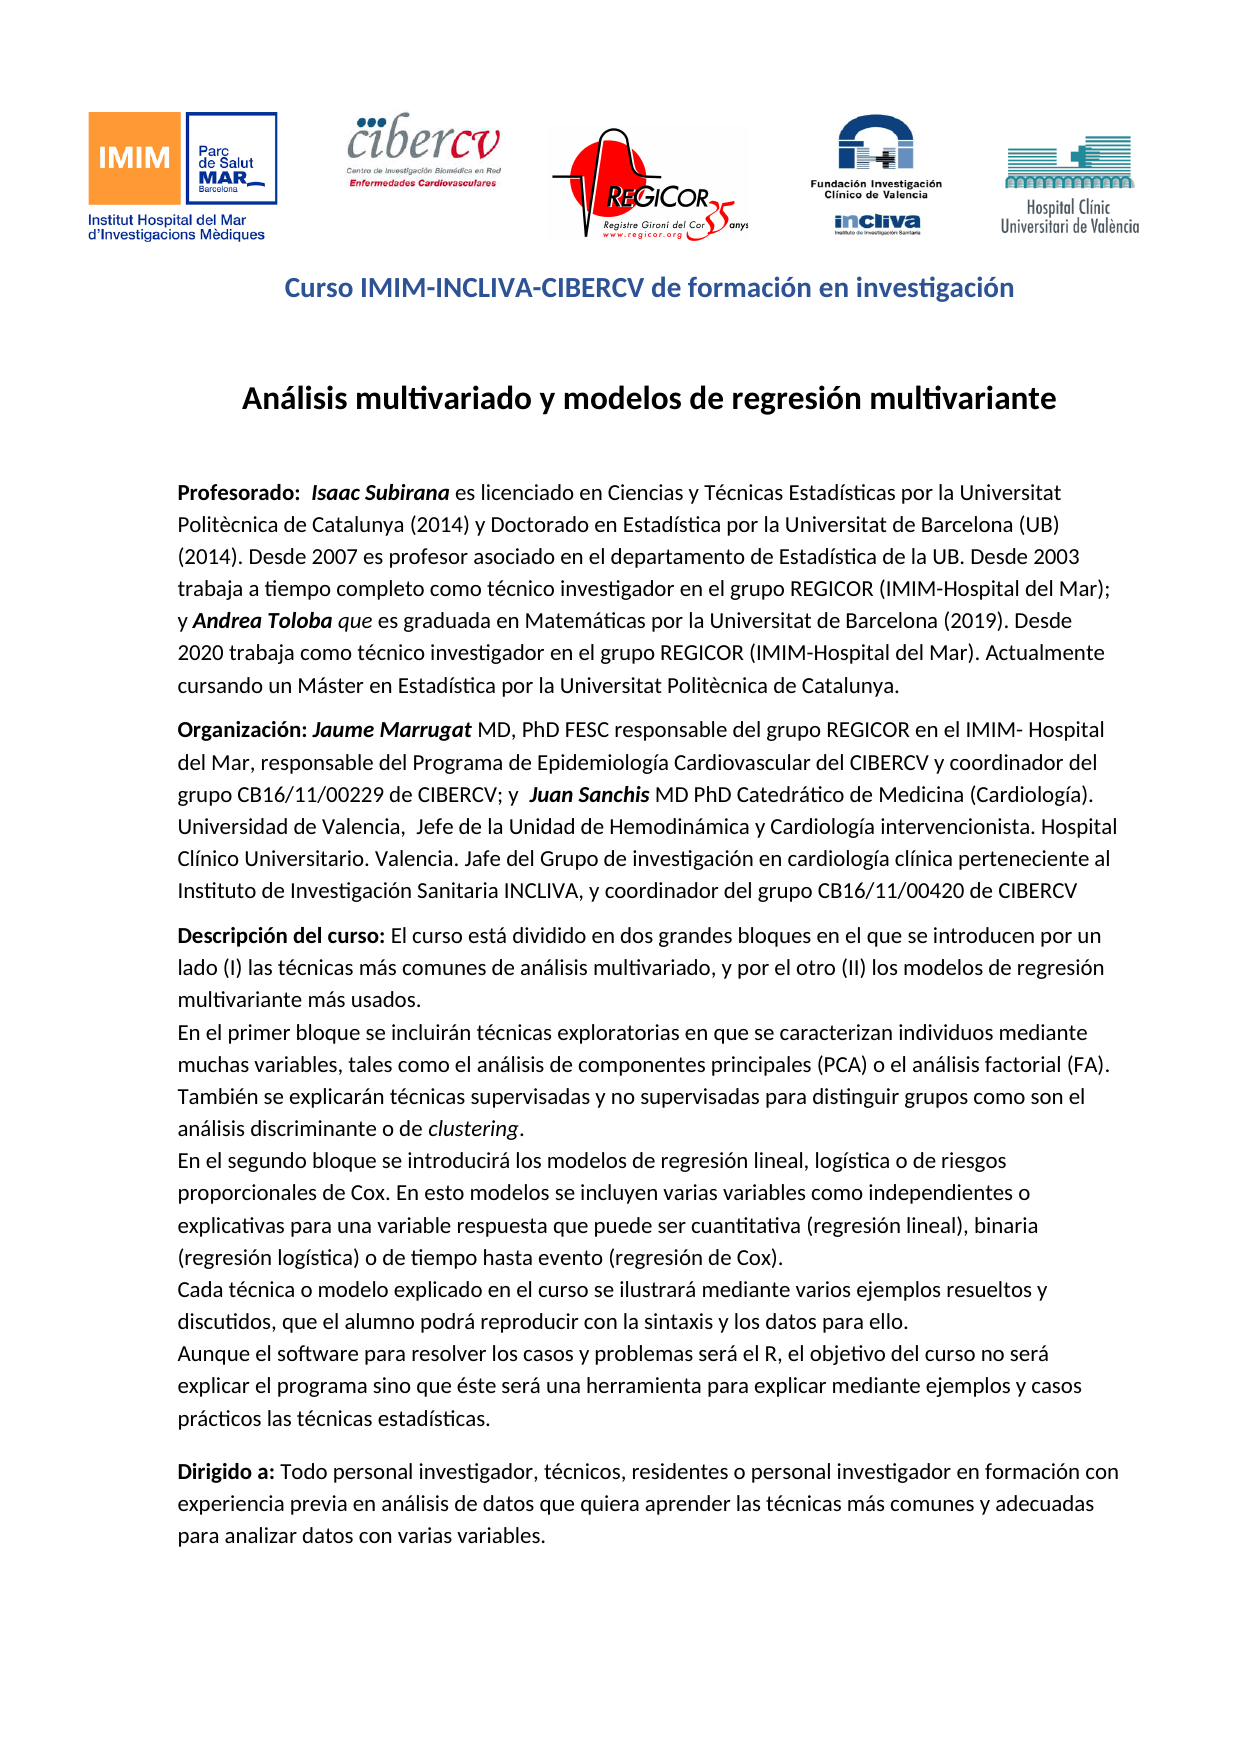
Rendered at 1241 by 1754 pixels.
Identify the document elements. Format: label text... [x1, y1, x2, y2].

text Descripción del curso: El curso está dividido en dos grandes bloques en el que se introducen por un lado (I) las técnicas más comunes de análisis multivariado, y por el otro (II) los modelos de regresión multivariante más usados. [177, 921, 1122, 1013]
picture [548, 125, 749, 242]
picture [88, 112, 278, 242]
text En el segundo bloque se introducirá los modelos de regresión lineal, logística o de riesgos proporcionales de Cox. En esto modelos se incluyen varias variables como independientes o explicativas para una variable respuesta que puede ser cuantitativa (regresión lineal), binaria (regresión logística) o de tiempo hasta evento (regresión de Cox). [177, 1146, 1122, 1271]
text Organización: Jaume Marrugat MD, PhD FESC responsable del grupo REGICOR en el IMIM- Hospital del Mar, responsable del Programa de Epidemiología Cardiovascular del CIBERCV y coordinador del grupo CB16/11/00229 de CIBERCV; y Juan Sanchis MD PhD Catedrático de Medicina (Cardiología). Universidad de Valencia, Jefe de la Unidad de Hemodinámica y Cardiología intervencionista. Hospital Clínico Universitario. Valencia. Jafe del Grupo de investigación en cardiología clínica perteneciente al Instituto de Investigación Sanitaria INCLIVA, y coordinador del grupo CB16/11/00420 de CIBERCV [177, 715, 1122, 904]
text Aunque el software para resolver los casos y problemas será el R, el objetivo del curso no será explicar el programa sino que éste será una herramienta para explicar mediante ejemplos y casos prácticos las técnicas estadísticas. [177, 1339, 1122, 1432]
text Curso IMIM-INCLIVA-CIBERCV de formación en investigación [177, 269, 1122, 305]
text En el primer bloque se incluirán técnicas exploratorias en que se caracterizan individuos mediante muchas variables, tales como el análisis de componentes principales (PCA) o el análisis factorial (FA). También se explicarán técnicas supervisadas y no supervisadas para distinguir grupos como son el análisis discriminante o de clustering. [177, 1018, 1122, 1142]
picture [990, 118, 1151, 242]
text Cada técnica o modelo explicado en el curso se ilustrará mediante varios ejemplos resueltos y discutidos, que el alumno podrá reproducir con la sintaxis y los datos para ello. [177, 1275, 1122, 1335]
text Análisis multivariado y modelos de regresión multivariante [177, 377, 1122, 417]
text Dirigido a: Todo personal investigador, técnicos, residentes o personal investigador en formación con experiencia previa en análisis de datos que quiera aprender las técnicas más comunes y adecuadas para analizar datos con varias variables. [177, 1457, 1122, 1549]
text Profesorado: Isaac Subirana es licenciado en Ciencias y Técnicas Estadísticas por la Universitat Politècnica de Catalunya (2014) y Doctorado en Estadística por la Universitat de Barcelona (UB) (2014). Desde 2007 es profesor asociado en el departamento de Estadística de la UB. Desde 2003 trabaja a tiempo completo como técnico investigador en el grupo REGICOR (IMIM-Hospital del Mar); y Andrea Toloba que es graduada en Matemáticas por la Universitat de Barcelona (2019). Desde 2020 trabaja como técnico investigador en el grupo REGICOR (IMIM-Hospital del Mar). Actualmente cursando un Máster en Estadística por la Universitat Politècnica de Catalunya. [177, 478, 1122, 699]
picture [339, 73, 507, 242]
